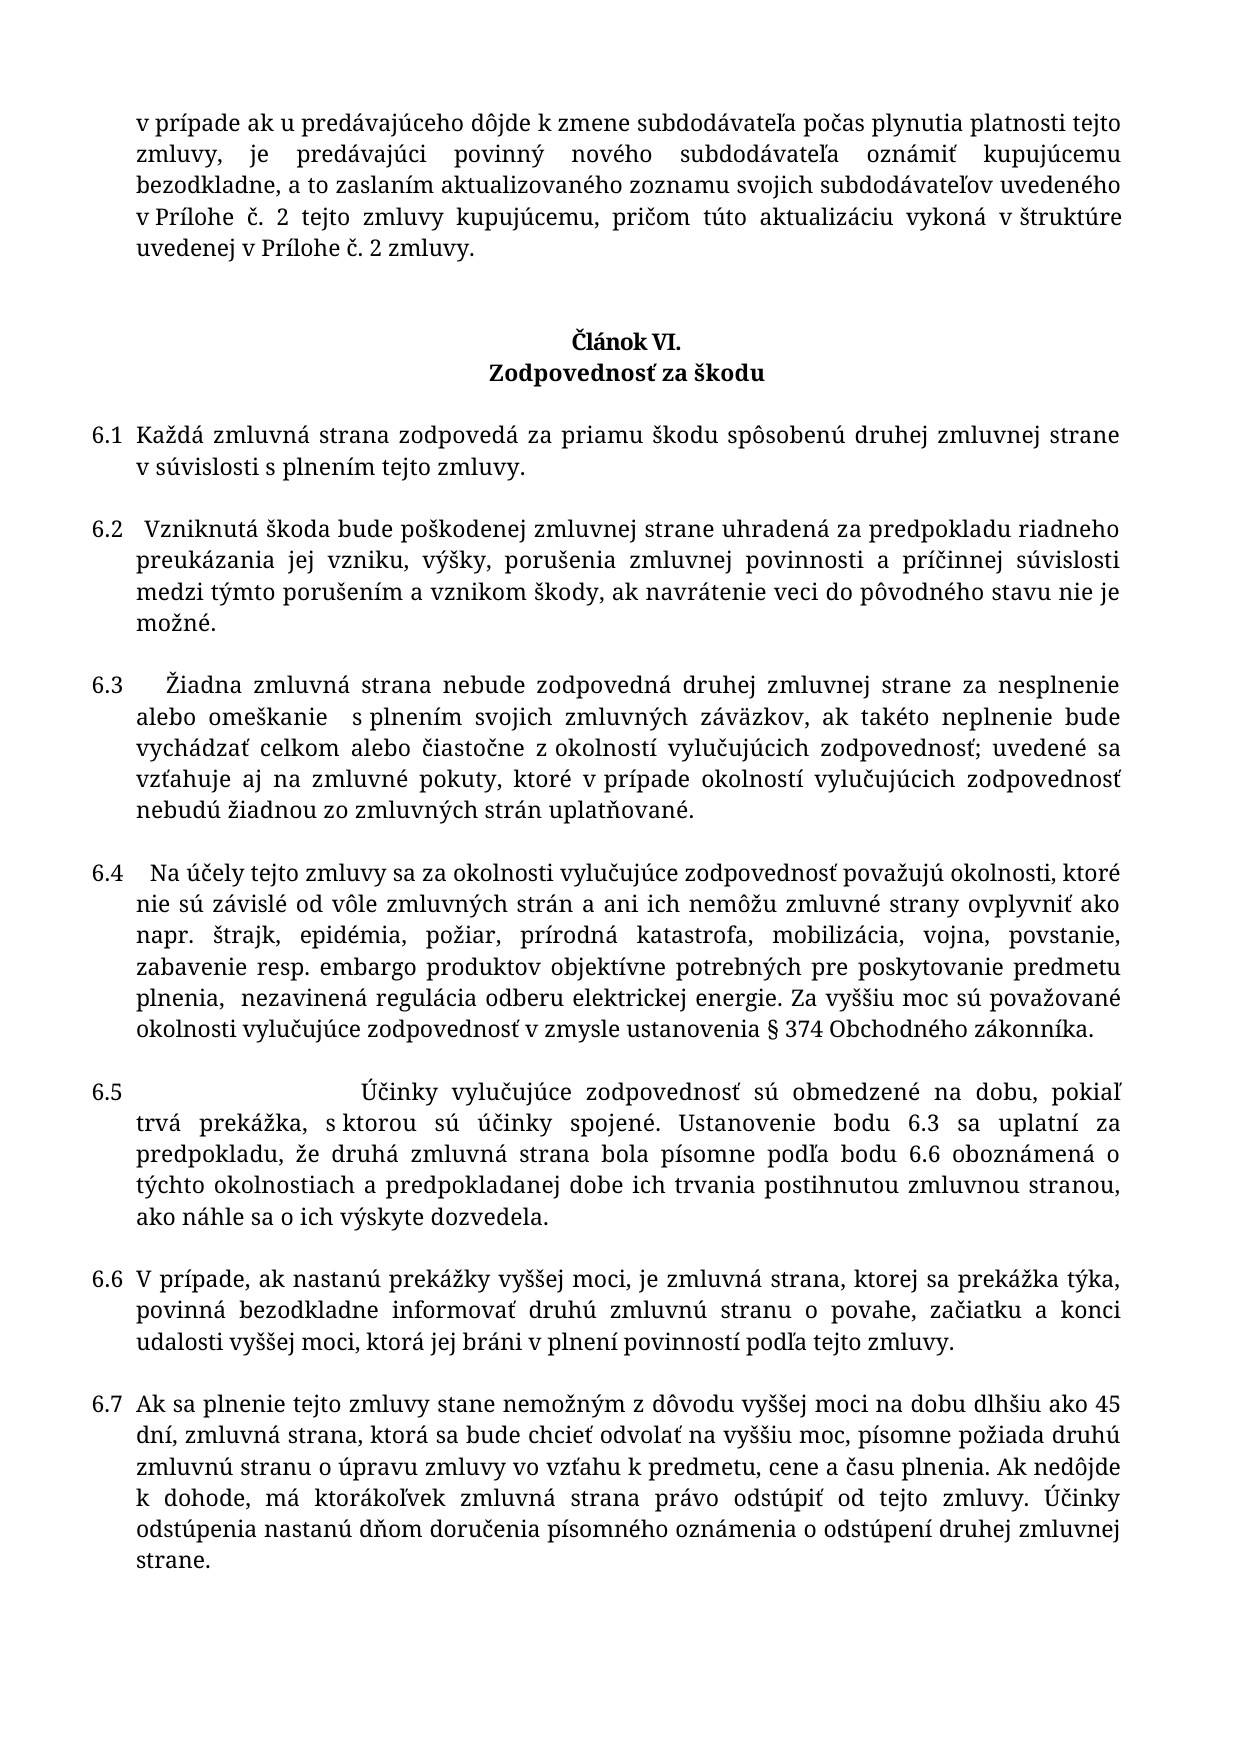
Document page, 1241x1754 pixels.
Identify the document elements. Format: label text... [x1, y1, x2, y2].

text 6.6 V prípade, ak nastanú prekážky vyššej moci, je zmluvná strana, ktorej sa prekážka týka, povinná bezodkladne informovať druhú zmluvnú stranu o povahe, začiatku a konci udalosti vyššej moci, ktorá jej bráni v plnení povinností podľa tejto zmluvy. [91, 1263, 1122, 1357]
text 6.7 Ak sa plnenie tejto zmluvy stane nemožným z dôvodu vyššej moci na dobu dlhšiu ako 45 dní, zmluvná strana, ktorá sa bude chcieť odvolať na vyššiu moc, písomne požiada druhú zmluvnú stranu o úpravu zmluvy vo vzťahu k predmetu, cene a času plnenia. Ak nedôjde k dohode, má ktorákoľvek zmluvná strana právo odstúpiť od tejto zmluvy. Účinky odstúpenia nastanú dňom doručenia písomného oznámenia o odstúpení druhej zmluvnej strane. [91, 1388, 1122, 1576]
text 6.4 Na účely tejto zmluvy sa za okolnosti vylučujúce zodpovednosť považujú okolnosti, ktoré nie sú závislé od vôle zmluvných strán a ani ich nemôžu zmluvné strany ovplyvniť ako napr. štrajk, epidémia, požiar, prírodná katastrofa, mobilizácia, vojna, povstanie, zabavenie resp. embargo produktov objektívne potrebných pre poskytovanie predmetu plnenia, nezavinená regulácia odberu elektrickej energie. Za vyššiu moc sú považované okolnosti vylučujúce zodpovednosť v zmysle ustanovenia § 374 Obchodného zákonníka. [91, 857, 1122, 1044]
text 6.5 Účinky vylučujúce zodpovednosť sú obmedzené na dobu, pokiaľ trvá prekážka, s ktorou sú účinky spojené. Ustanovenie bodu 6.3 sa uplatní za predpokladu, že druhá zmluvná strana bola písomne podľa bodu 6.6 oboznámená o týchto okolnostiach a predpokladanej dobe ich trvania postihnutou zmluvnou stranou, ako náhle sa o ich výskyte dozvedela. [91, 1076, 1122, 1232]
text 6.1 Každá zmluvná strana zodpovedá za priamu škodu spôsobenú druhej zmluvnej strane v súvislosti s plnením tejto zmluvy. [91, 419, 1122, 482]
text Článok VI. [136, 326, 1118, 357]
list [91, 107, 1122, 263]
text 6.2 Vzniknutá škoda bude poškodenej zmluvnej strane uhradená za predpokladu riadneho preukázania jej vzniku, výšky, porušenia zmluvnej povinnosti a príčinnej súvislosti medzi týmto porušením a vznikom škody, ak navrátenie veci do pôvodného stavu nie je možné. [91, 513, 1122, 638]
text Zodpovednosť za škodu [136, 357, 1118, 388]
text 6.3 Žiadna zmluvná strana nebude zodpovedná druhej zmluvnej strane za nesplnenie alebo omeškanie s plnením svojich zmluvných záväzkov, ak takéto neplnenie bude vychádzať celkom alebo čiastočne z okolností vylučujúcich zodpovednosť; uvedené sa vzťahuje aj na zmluvné pokuty, ktoré v prípade okolností vylučujúcich zodpovednosť nebudú žiadnou zo zmluvných strán uplatňované. [91, 669, 1122, 826]
